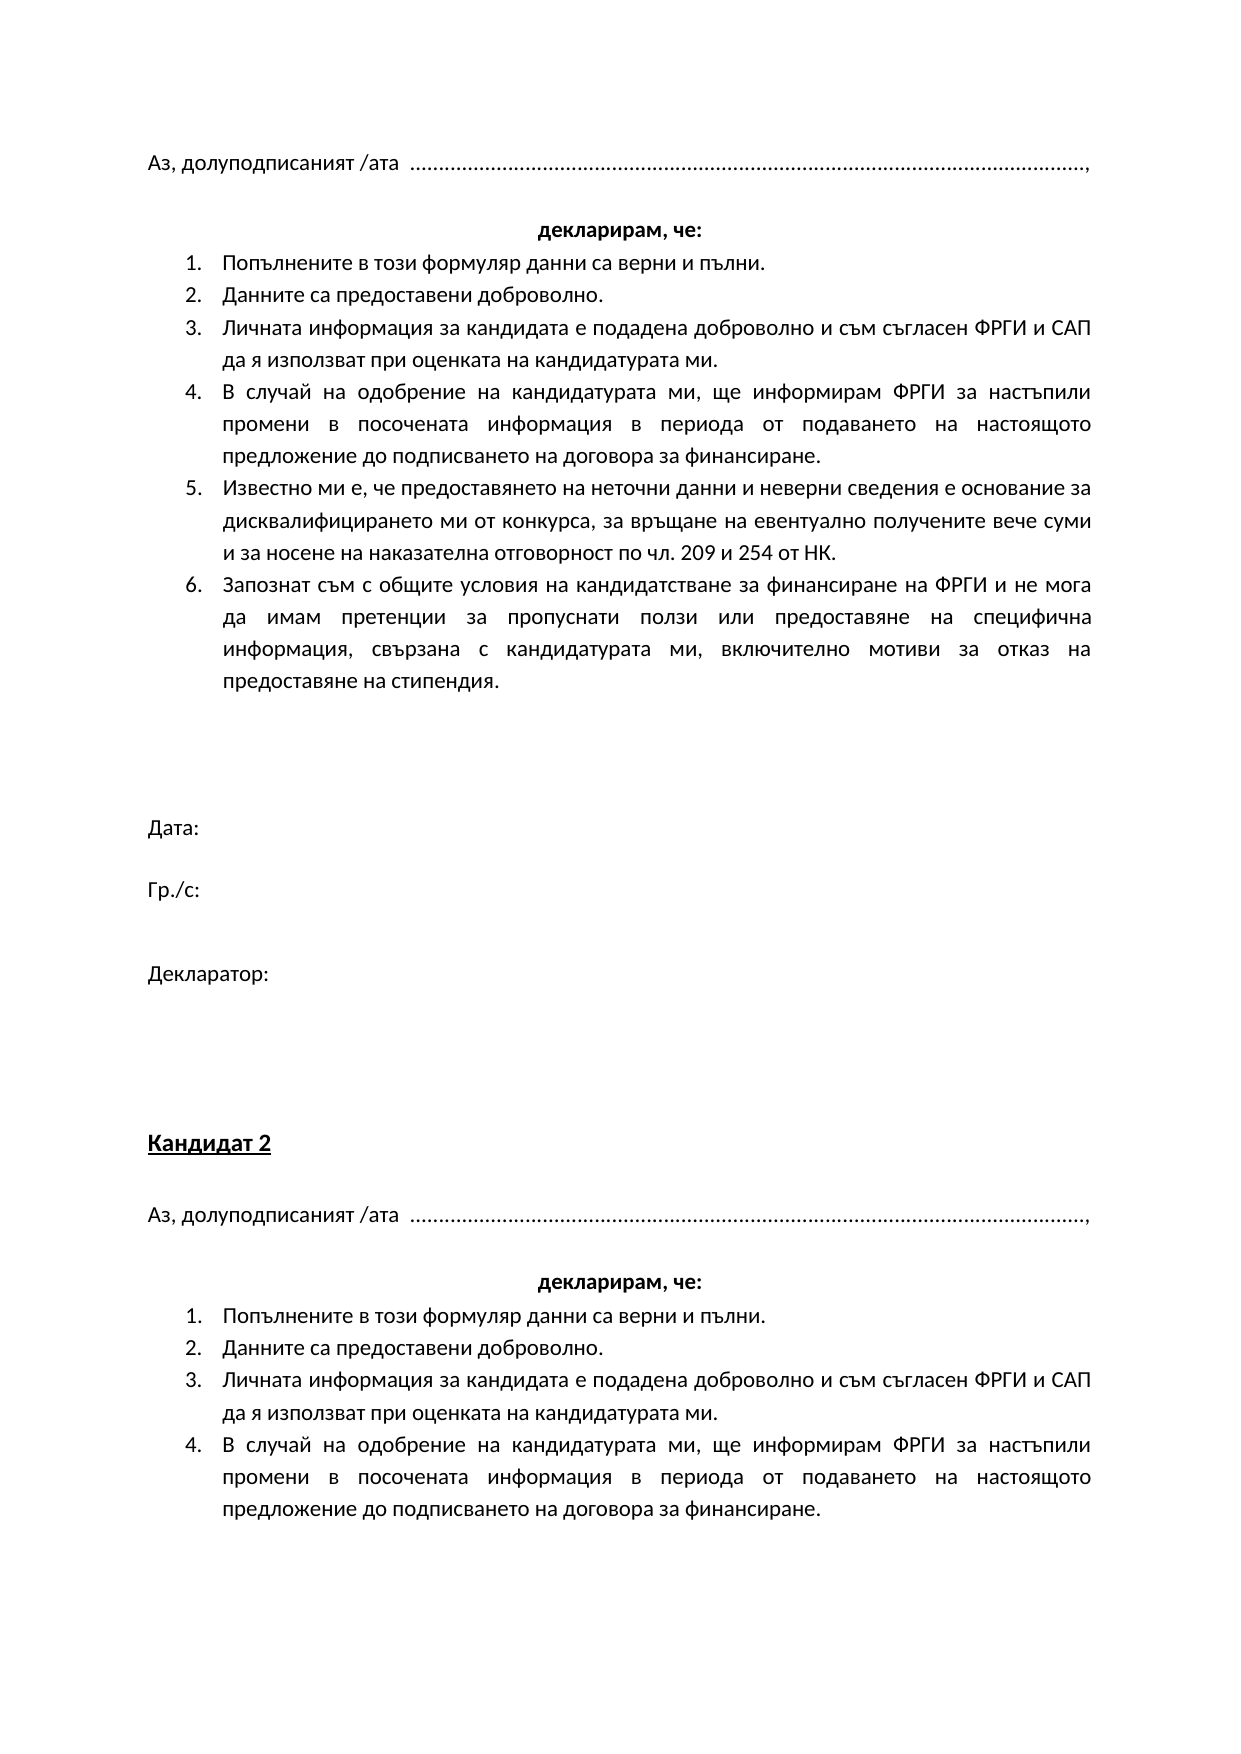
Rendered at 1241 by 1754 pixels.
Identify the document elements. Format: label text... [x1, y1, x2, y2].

list Запознат съм с общите условия на кандидатстване за финансиране на ФРГИ и не мога да имам претенции за пропуснати ползи или предоставяне на специфична информация, свързана с кандидатурата ми, включително мотиви за отказ на предоставяне на стипендия. [185, 570, 1093, 695]
list Личната информация за кандидата е подадена доброволно и съм съгласен ФРГИ и САП да я използват при оценката на кандидатурата ми. [185, 313, 1093, 373]
list В случай на одобрение на кандидатурата ми, ще информирам ФРГИ за настъпили промени в посочената информация в периода от подаването на настоящото предложение до подписването на договора за финансиране. [185, 1430, 1093, 1522]
list Попълнените в този формуляр данни са верни и пълни. [185, 248, 1093, 276]
text декларирам, че: [148, 1267, 1093, 1296]
text Аз, долуподписаният /ата ....................................................................................................................., [148, 148, 1093, 176]
list Данните са предоставени доброволно. [185, 280, 1093, 308]
text Аз, долуподписаният /ата ....................................................................................................................., [148, 1200, 1093, 1228]
list Известно ми е, че предоставянето на неточни данни и неверни сведения е основание за дисквалифицирането ми от конкурса, за връщане на евентуално получените вече суми и за носене на наказателна отговорност по чл. 209 и 254 от НК. [185, 473, 1093, 566]
list Данните са предоставени доброволно. [185, 1333, 1093, 1361]
list Личната информация за кандидата е подадена доброволно и съм съгласен ФРГИ и САП да я използват при оценката на кандидатурата ми. [185, 1365, 1093, 1426]
text Декларатор: [148, 959, 1093, 987]
list В случай на одобрение на кандидатурата ми, ще информирам ФРГИ за настъпили промени в посочената информация в периода от подаването на настоящото предложение до подписването на договора за финансиране. [185, 377, 1093, 469]
text декларирам, че: [148, 215, 1093, 243]
list Попълнените в този формуляр данни са верни и пълни. [185, 1301, 1093, 1329]
text Кандидат 2 [148, 1127, 1093, 1158]
text Дата: [148, 813, 1093, 841]
text Гр./с: [148, 875, 1093, 903]
